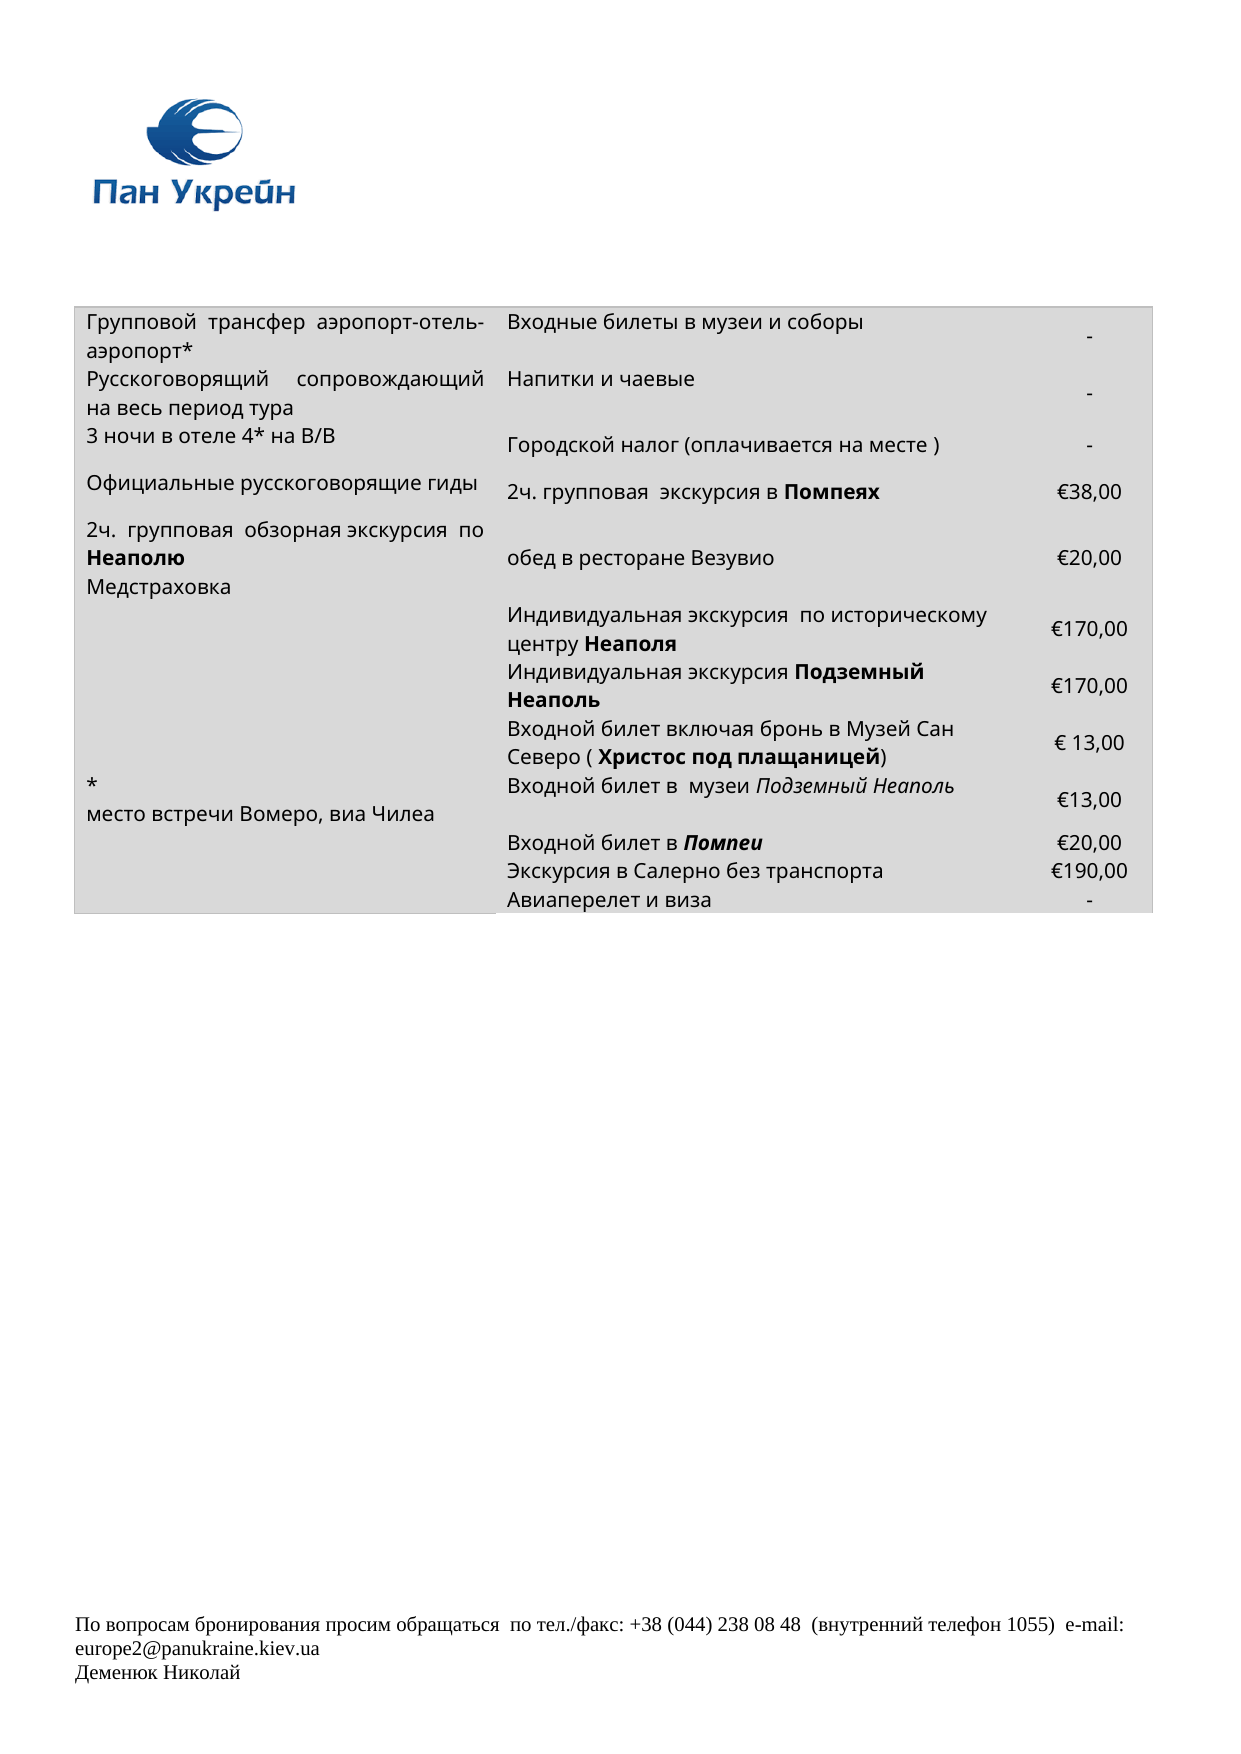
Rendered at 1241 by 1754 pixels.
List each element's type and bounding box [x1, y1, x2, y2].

table_header [67, 256, 1160, 990]
picture [75, 73, 313, 232]
